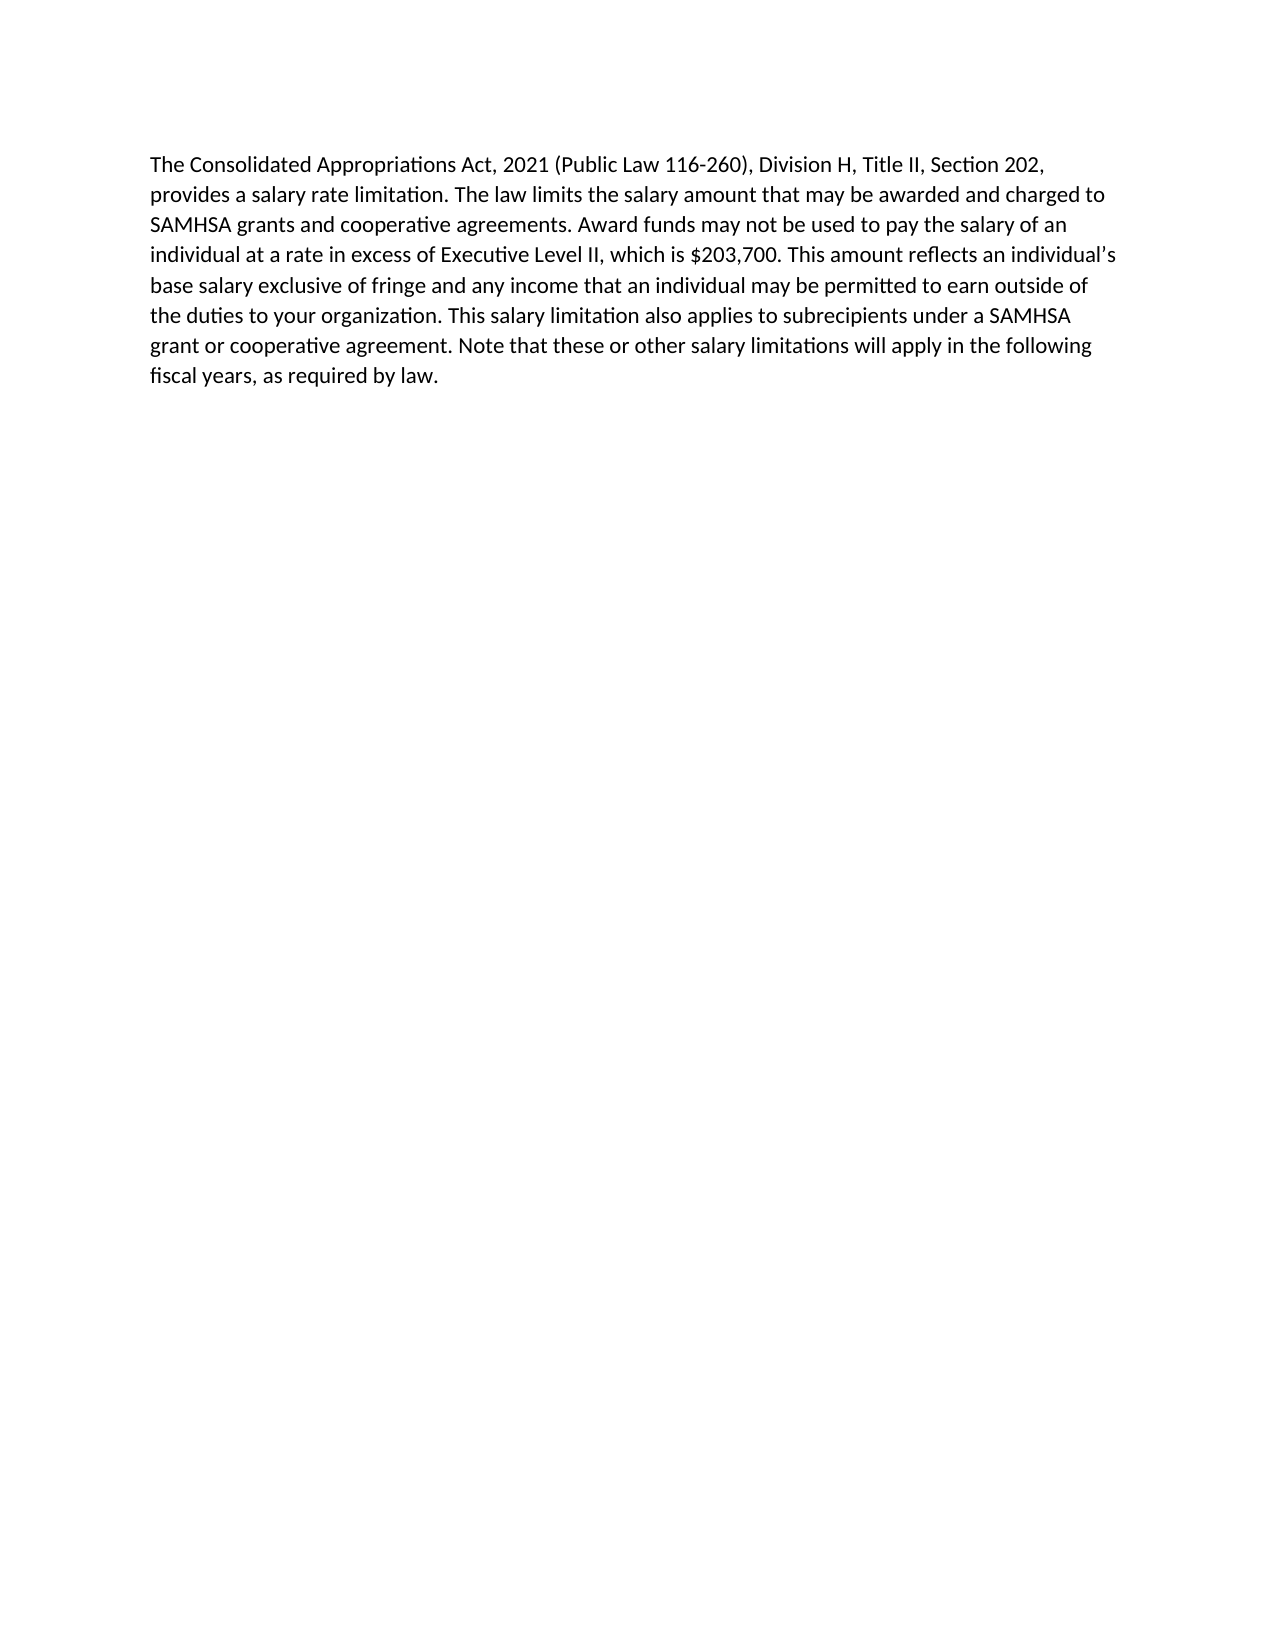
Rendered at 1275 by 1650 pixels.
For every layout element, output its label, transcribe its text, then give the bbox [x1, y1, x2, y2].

text The Consolidated Appropriations Act, 2021 (Public Law 116-260), Division H, Title II, Section 202, provides a salary rate limitation. The law limits the salary amount that may be awarded and charged to SAMHSA grants and cooperative agreements. Award funds may not be used to pay the salary of an individual at a rate in excess of Executive Level II, which is $203,700. This amount reflects an individual’s base salary exclusive of fringe and any income that an individual may be permitted to earn outside of the duties to your organization. This salary limitation also applies to subrecipients under a SAMHSA grant or cooperative agreement. Note that these or other salary limitations will apply in the following fiscal years, as required by law. [150, 150, 1125, 389]
